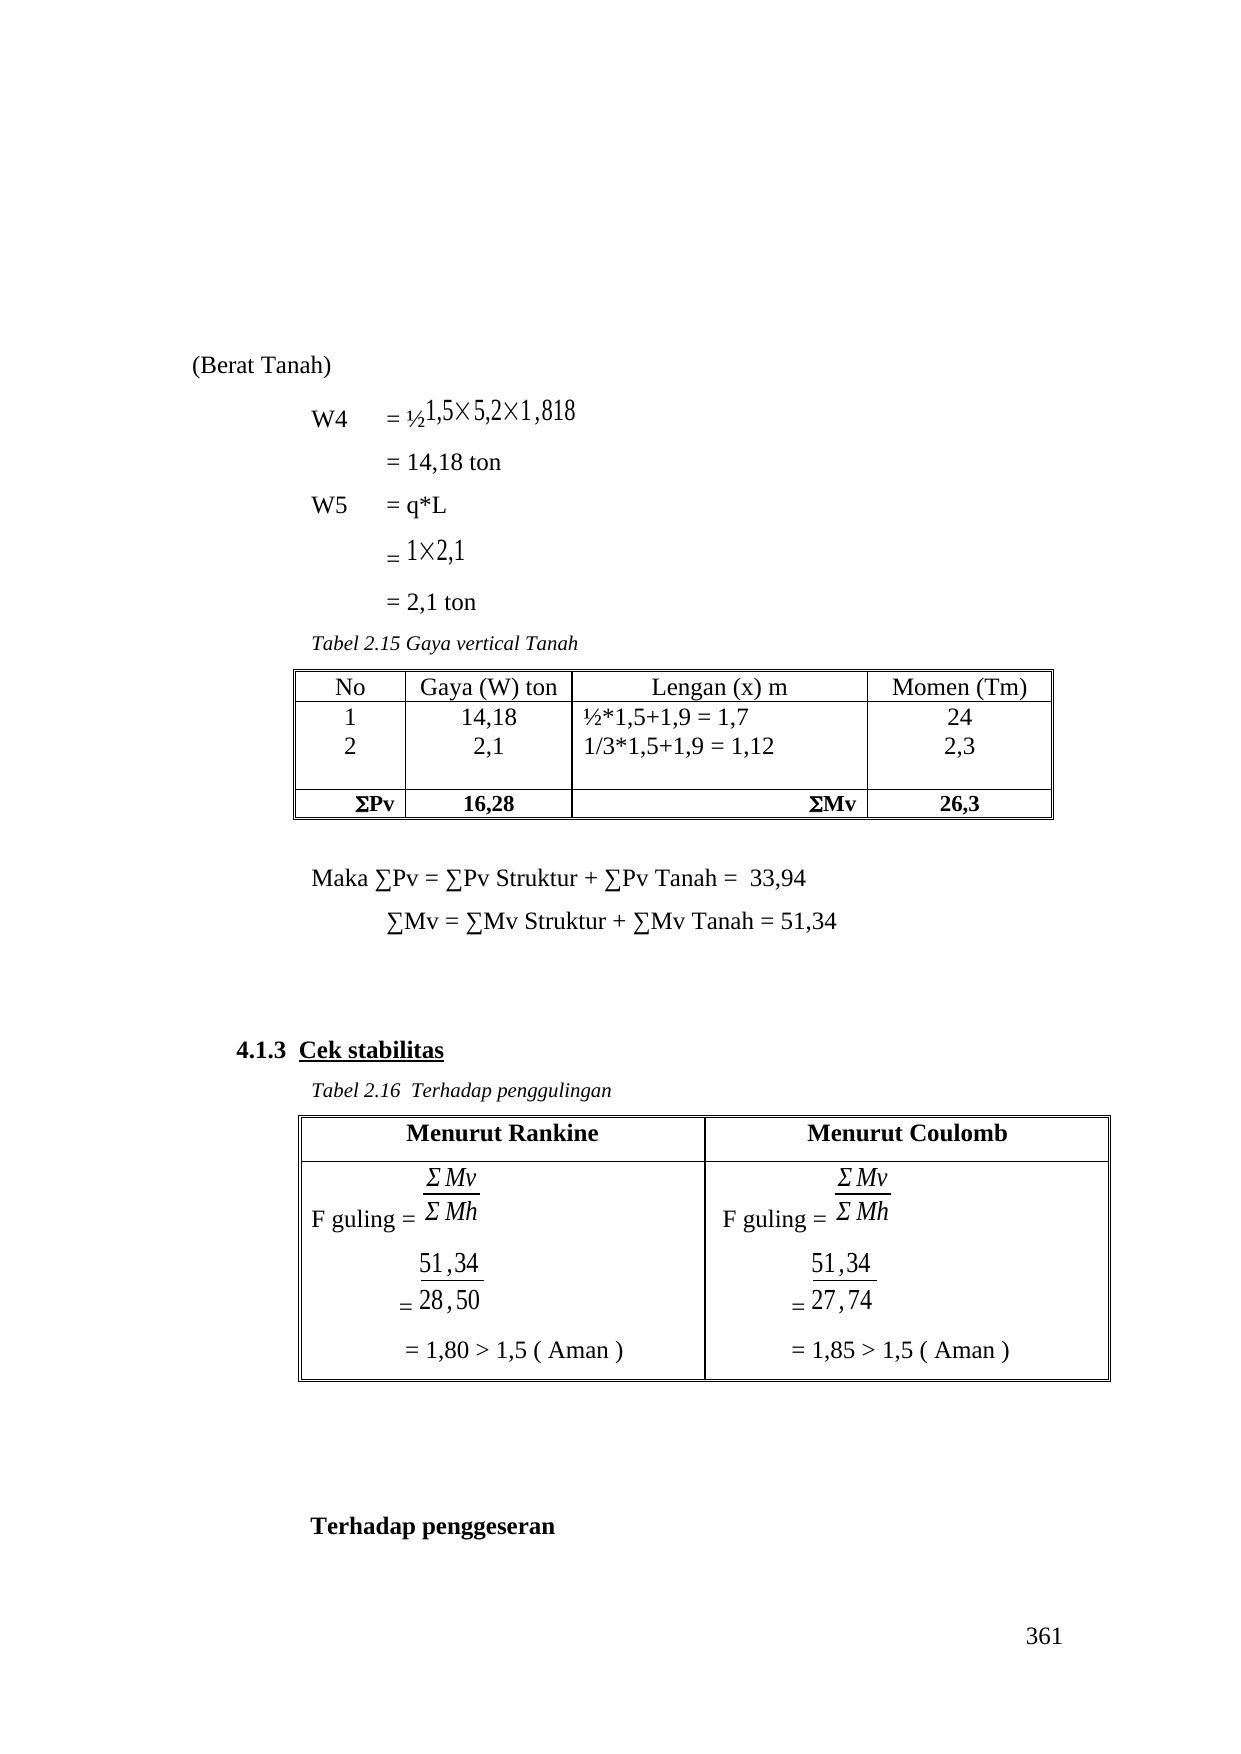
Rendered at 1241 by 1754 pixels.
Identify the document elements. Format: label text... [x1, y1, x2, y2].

text Tabel 2.16 Terhadap penggulingan [311, 1078, 1063, 1102]
text = 2,1 ton [311, 587, 1063, 616]
text Terhadap penggeseran [236, 1511, 1063, 1540]
table_header Gaya (W) ton [406, 672, 571, 701]
text W4 = ½ [311, 393, 1063, 433]
text Maka ∑Pv = ∑Pv Struktur + ∑Pv Tanah = 33,94 [311, 863, 1063, 892]
table_cell 24 2,3 [868, 702, 1051, 789]
table_cell 1 2 [296, 702, 405, 789]
table_cell 14,18 2,1 [406, 702, 571, 789]
text Tabel 2.15 Gaya vertical Tanah [236, 631, 1063, 654]
text = [311, 533, 1063, 573]
text W5 = q*L [311, 490, 1063, 519]
text = 14,18 ton [311, 447, 1063, 476]
table_cell F guling = = = 1,80 > 1,5 ( Aman ) [302, 1162, 704, 1378]
table_header Lengan (x) m [573, 672, 867, 701]
table_cell Mv [573, 790, 867, 817]
table_header No [296, 672, 405, 701]
table_cell F guling = = = 1,85 > 1,5 ( Aman ) [706, 1162, 1108, 1378]
text (Berat Tanah) [192, 350, 1063, 378]
table_cell 16,28 [406, 790, 571, 817]
table_header Menurut Rankine [302, 1118, 704, 1161]
table_cell Pv [296, 790, 405, 817]
table_cell 26,3 [868, 790, 1051, 817]
text 4.1.3 Cek stabilitas [236, 1035, 1063, 1064]
table_header Menurut Coulomb [706, 1118, 1108, 1161]
table_cell ½*1,5+1,9 = 1,7 1/3*1,5+1,9 = 1,12 [573, 702, 867, 789]
text ∑Mv = ∑Mv Struktur + ∑Mv Tanah = 51,34 [311, 906, 1063, 935]
table_header Momen (Tm) [868, 672, 1051, 701]
